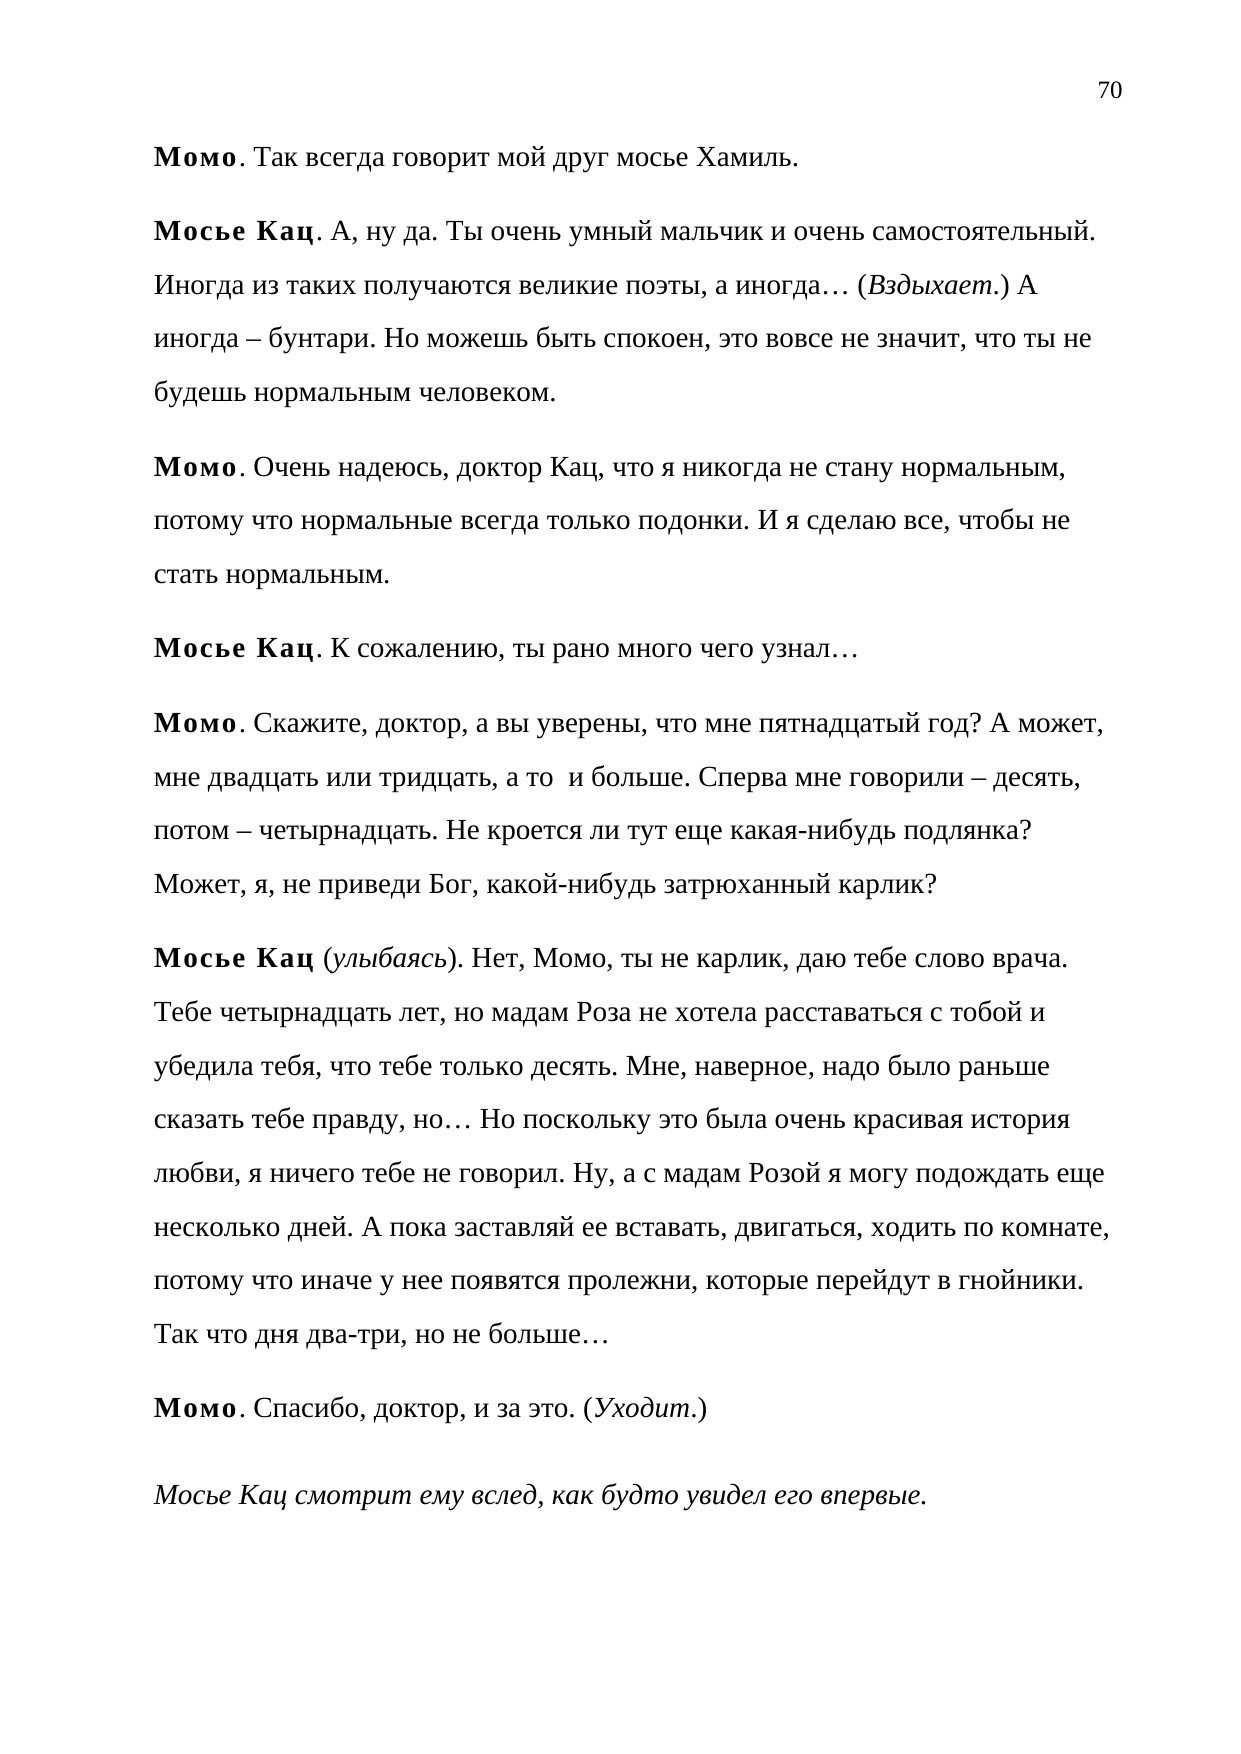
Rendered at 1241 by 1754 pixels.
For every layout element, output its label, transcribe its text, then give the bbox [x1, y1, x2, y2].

text Мосье Кац. К сожалению, ты рано много чего узнал… [153, 631, 1122, 664]
text Момо. Очень надеюсь, доктор Кац, что я никогда не стану нормальным, потому что нормальные всегда только подонки. И я сделаю все, чтобы не стать нормальным. [153, 449, 1122, 589]
text Мосье Кац (улыбаясь). Нет, Момо, ты не карлик, даю тебе слово врача. Тебе четырнадцать лет, но мадам Роза не хотела расставаться с тобой и убедила тебя, что тебе только десять. Мне, наверное, надо было раньше сказать тебе правду, но… Но поскольку это была очень красивая история любви, я ничего тебе не говорил. Ну, а с мадам Розой я могу подождать еще несколько дней. А пока заставляй ее вставать, двигаться, ходить по комнате, потому что иначе у нее появятся пролежни, которые перейдут в гнойники. Так что дня два-три, но не больше… [153, 940, 1122, 1349]
text Момо. Скажите, доктор, а вы уверены, что мне пятнадцатый год? А может, мне двадцать или тридцать, а то и больше. Сперва мне говорили – десять, потом – четырнадцать. Не кроется ли тут еще какая-нибудь подлянка? Может, я, не приведи Бог, какой-нибудь затрюханный карлик? [153, 705, 1122, 899]
text Момо. Спасибо, доктор, и за это. (Уходит.) [153, 1390, 1122, 1424]
text Мосье Кац. А, ну да. Ты очень умный мальчик и очень самостоятельный. Иногда из таких получаются великие поэты, а иногда… (Вздыхает.) А иногда – бунтари. Но можешь быть спокоен, это вовсе не значит, что ты не будешь нормальным человеком. [153, 213, 1122, 408]
text Мосье Кац смотрит ему вслед, как будто увидел его впервые. [153, 1477, 1122, 1511]
text Момо. Так всегда говорит мой друг мосье Хамиль. [153, 139, 1122, 172]
